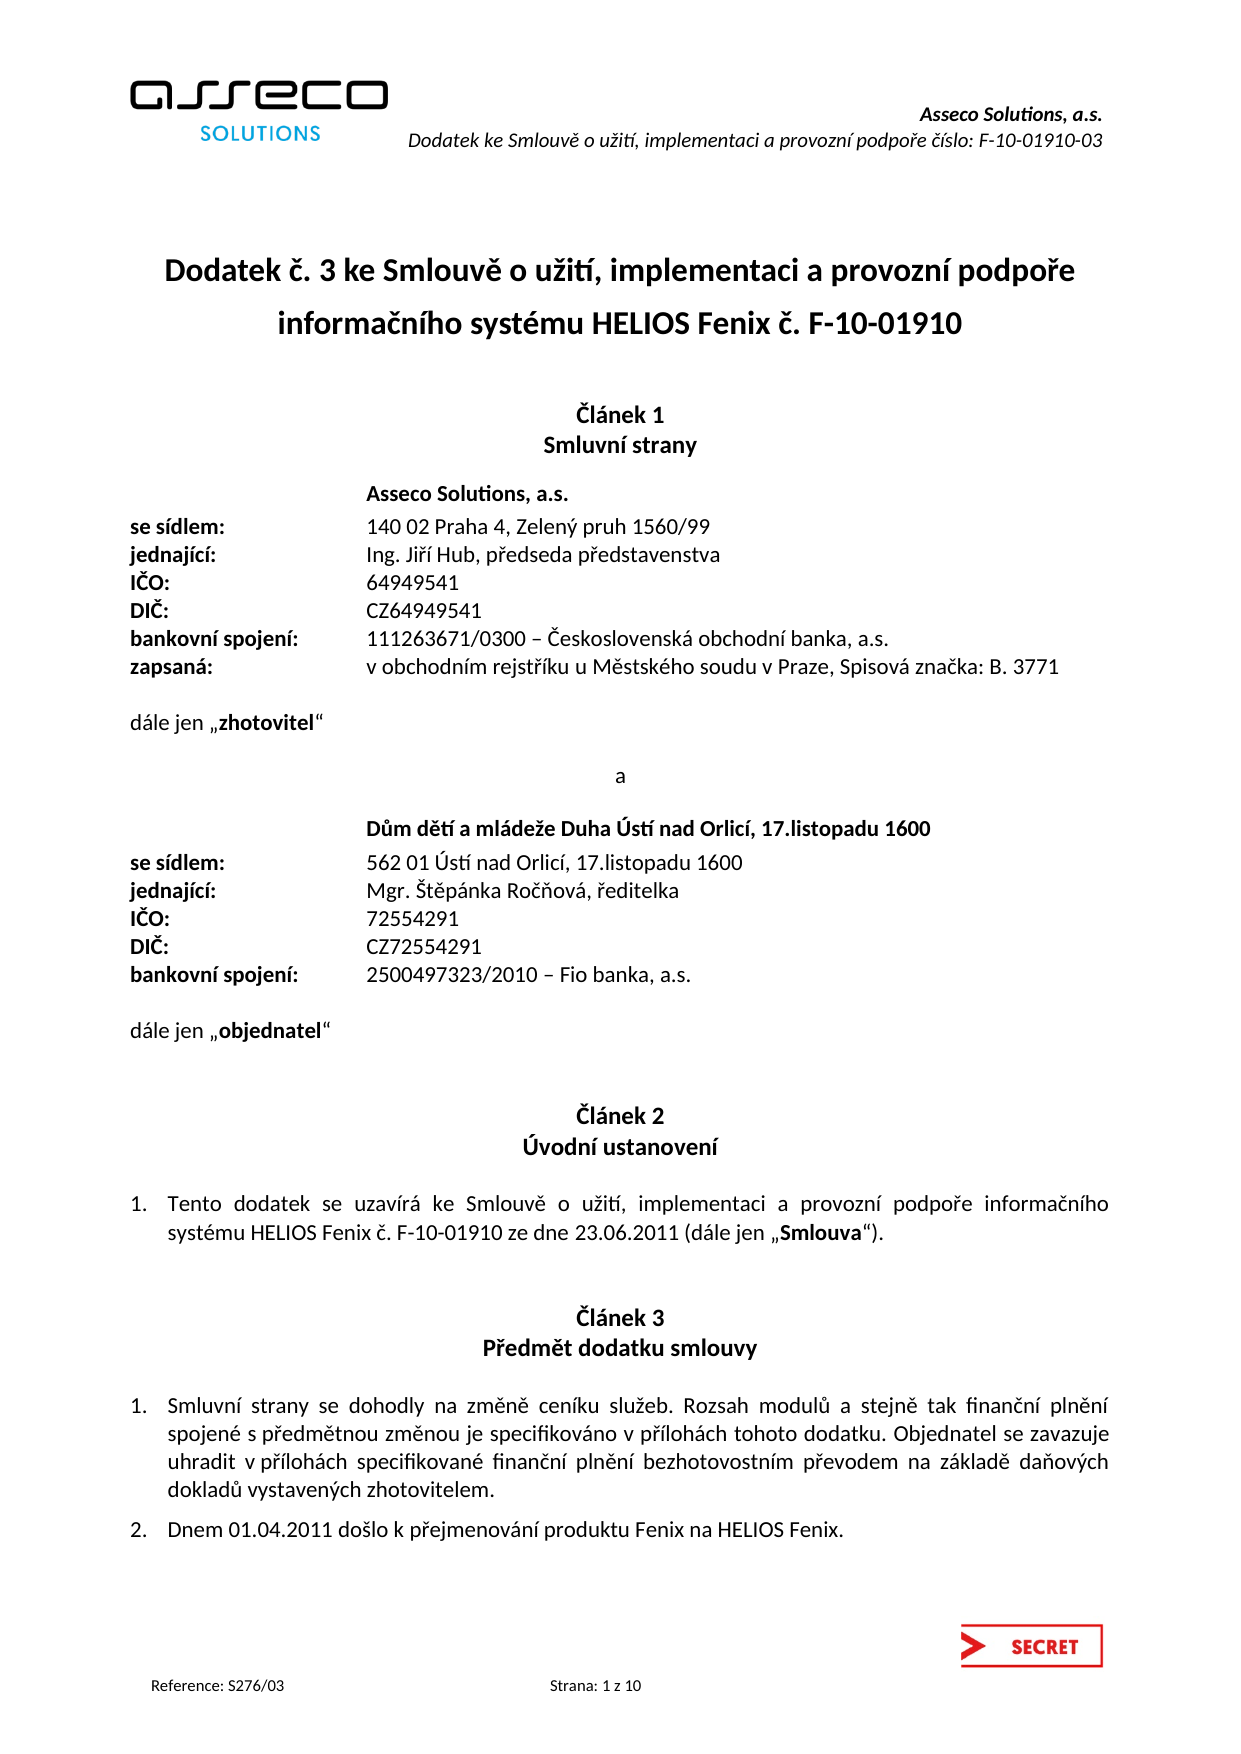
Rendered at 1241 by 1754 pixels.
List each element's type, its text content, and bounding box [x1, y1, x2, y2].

list Smluvní strany se dohodly na změně ceníku služeb. Rozsah modulů a stejně tak finanční plnění spojené s předmětnou změnou je specifikováno v přílohách tohoto dodatku. Objednatel se zavazuje uhradit v přílohách specifikované finanční plnění bezhotovostním převodem na základě daňových dokladů vystavených zhotovitelem. [130, 1391, 1110, 1503]
text jednající: Ing. Jiří Hub, předseda představenstva [130, 540, 1110, 568]
title Článek 3 [130, 1302, 1110, 1332]
picture [298, 133, 303, 141]
picture [961, 1616, 1111, 1676]
text bankovní spojení: 111263671/0300 – Československá obchodní banka, a.s. [130, 624, 1110, 652]
title dále jen „zhotovitel“ [130, 708, 1110, 736]
subtitle se sídlem: 562 01 Ústí nad Orlicí, 17.listopadu 1600 [130, 848, 1110, 876]
title Článek 1 [130, 399, 1110, 429]
picture [130, 80, 388, 141]
text se sídlem: 140 02 Praha 4, Zelený pruh 1560/99 [130, 512, 1110, 540]
subtitle Asseco Solutions, a.s. [366, 485, 1110, 506]
title Smluvní strany [130, 429, 1110, 460]
title Předmět dodatku smlouvy [130, 1332, 1110, 1363]
text Dnem 01.04.2011 došlo k přejmenování produktu Fenix na HELIOS Fenix. [130, 1515, 1110, 1543]
text DIČ: CZ72554291 [130, 932, 1110, 960]
text Tento dodatek se uzavírá ke Smlouvě o užití, implementaci a provozní podpoře informačního systému HELIOS Fenix č. F-10-01910 ze dne 23.06.2011 (dále jen „Smlouva“). [130, 1189, 1110, 1246]
text IČO: 72554291 [130, 904, 1110, 932]
title Článek 2 [130, 1101, 1110, 1131]
subtitle jednající: Mgr. Štěpánka Ročňová, ředitelka [130, 876, 1110, 904]
text IČO: 64949541 [130, 568, 1110, 596]
subtitle bankovní spojení: 2500497323/2010 – Fio banka, a.s. [130, 960, 1110, 988]
title informačního systému HELIOS Fenix č. F-10-01910 [130, 302, 1110, 343]
title Úvodní ustanovení [130, 1131, 1110, 1162]
picture [216, 128, 225, 138]
text dále jen „objednatel“ [130, 1016, 1110, 1044]
text zapsaná: v obchodním rejstříku u Městského soudu v Praze, Spisová značka: B. 3771 [130, 652, 1110, 680]
picture [279, 128, 288, 138]
text DIČ: CZ64949541 [130, 596, 1110, 624]
subtitle Dům dětí a mládeže Duha Ústí nad Orlicí, 17.listopadu 1600 [366, 814, 1110, 842]
title a [130, 761, 1110, 789]
title Dodatek č. 3 ke Smlouvě o užití, implementaci a provozní podpoře [130, 249, 1110, 289]
